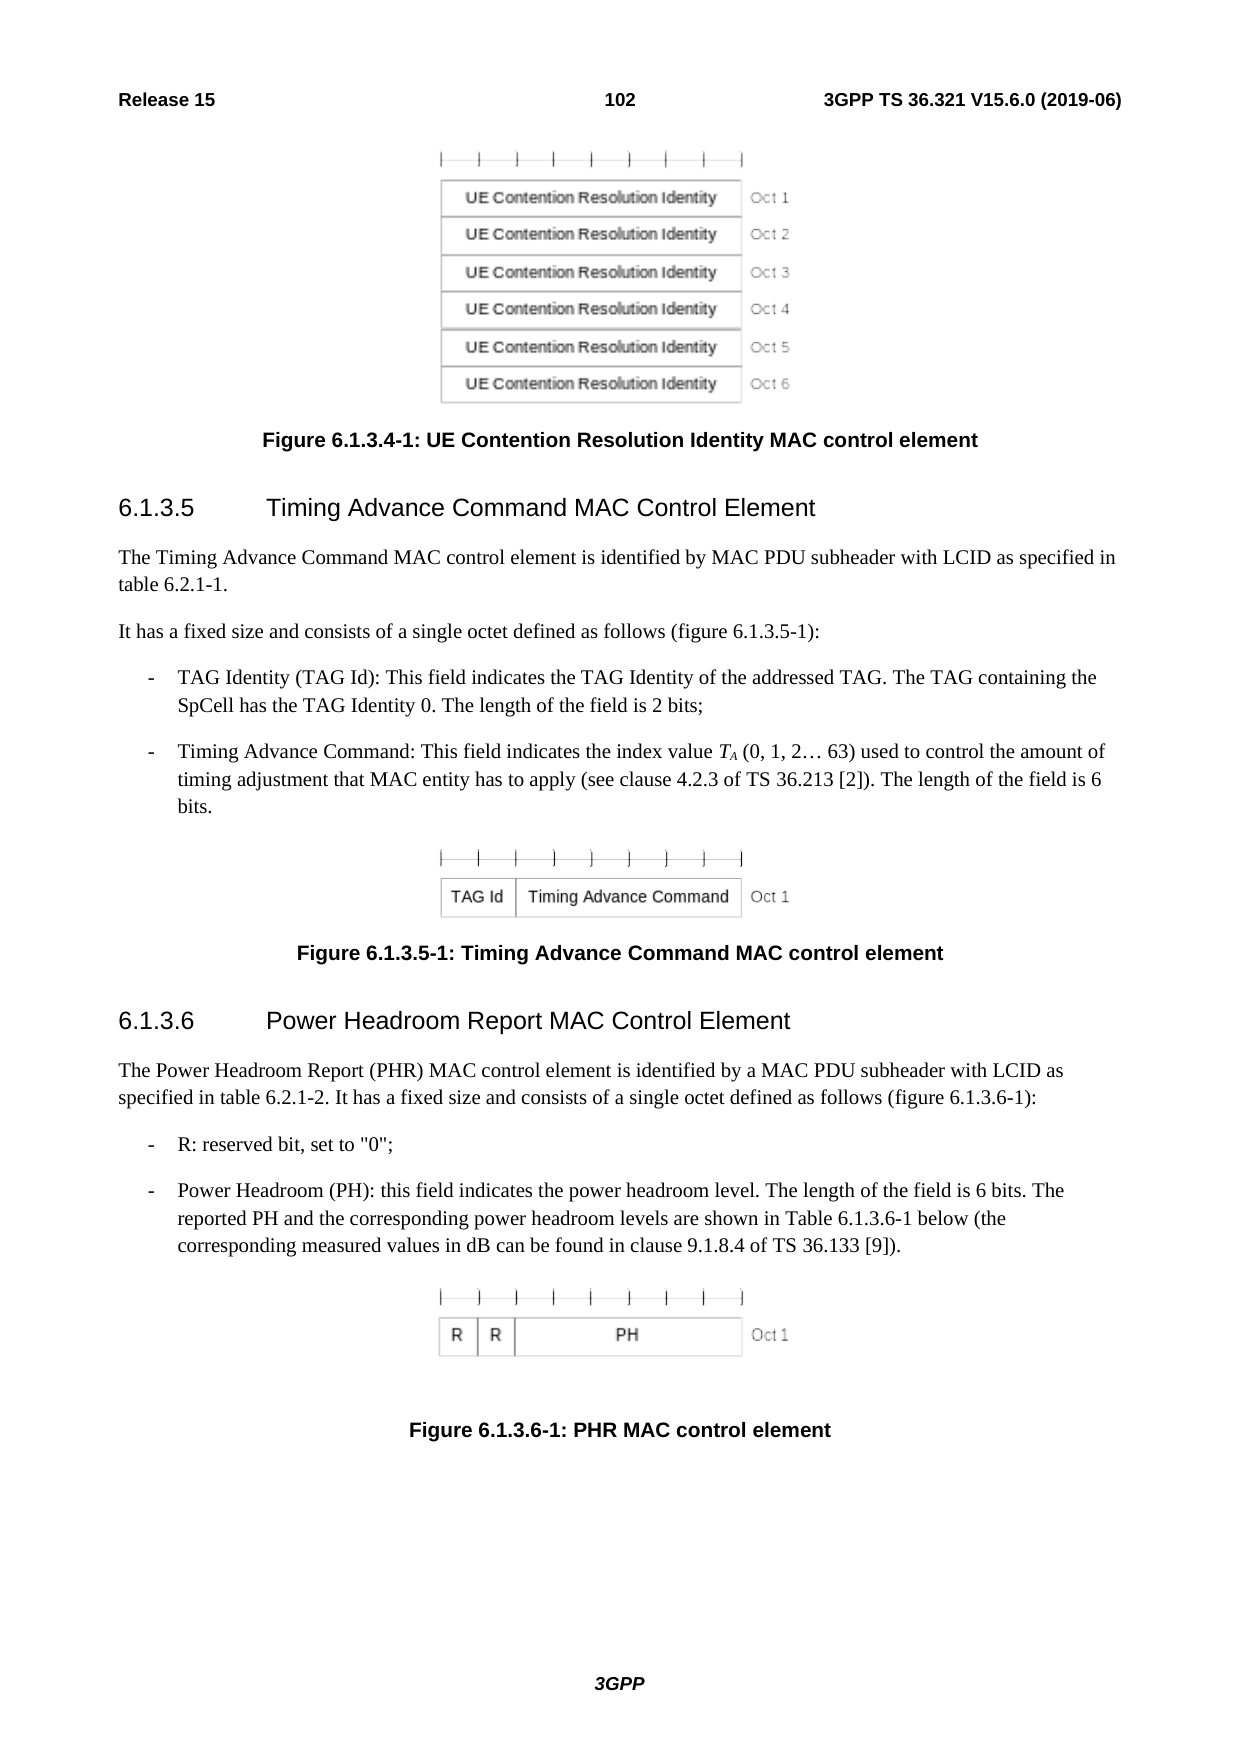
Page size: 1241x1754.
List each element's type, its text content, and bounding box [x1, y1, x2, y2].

text The Power Headroom Report (PHR) MAC control element is identified by a MAC PDU subheader with LCID as specified in table 6.2.1-2. It has a fixed size and consists of a single octet defined as follows (figure 6.1.3.6-1): [118, 1058, 1122, 1109]
text It has a fixed size and consists of a single octet defined as follows (figure 6.1.3.5-1): [118, 618, 1122, 643]
text - R: reserved bit, set to "0"; [148, 1132, 1122, 1156]
text - TAG Identity (TAG Id): This field indicates the TAG Identity of the addressed TAG. The TAG containing the SpCell has the TAG Identity 0. The length of the field is 2 bits; [148, 665, 1122, 717]
text The Timing Advance Command MAC control element is identified by MAC PDU subheader with LCID as specified in table 6.2.1-1. [118, 544, 1122, 596]
text - Timing Advance Command: This field indicates the index value TA (0, 1, 2… 63) used to control the amount of timing adjustment that MAC entity has to apply (see clause 4.2.3 of TS 36.213 [2]). The length of the field is 6 bits. [148, 739, 1122, 818]
text - Power Headroom (PH): this field indicates the power headroom level. The length of the field is 6 bits. The reported PH and the corresponding power headroom levels are shown in Table 6.1.3.6-1 below (the corresponding measured values in dB can be found in clause 9.1.8.4 of TS 36.133 [9]). [148, 1178, 1122, 1257]
subtitle 6.1.3.5 Timing Advance Command MAC Control Element [118, 493, 1122, 522]
subtitle 6.1.3.6 Power Headroom Report MAC Control Element [118, 1006, 1122, 1034]
text Figure 6.1.3.4-1: UE Contention Resolution Identity MAC control element [118, 428, 1122, 452]
text Figure 6.1.3.6-1: PHR MAC control element [118, 1417, 1122, 1441]
text Figure 6.1.3.5-1: Timing Advance Command MAC control element [118, 941, 1122, 965]
